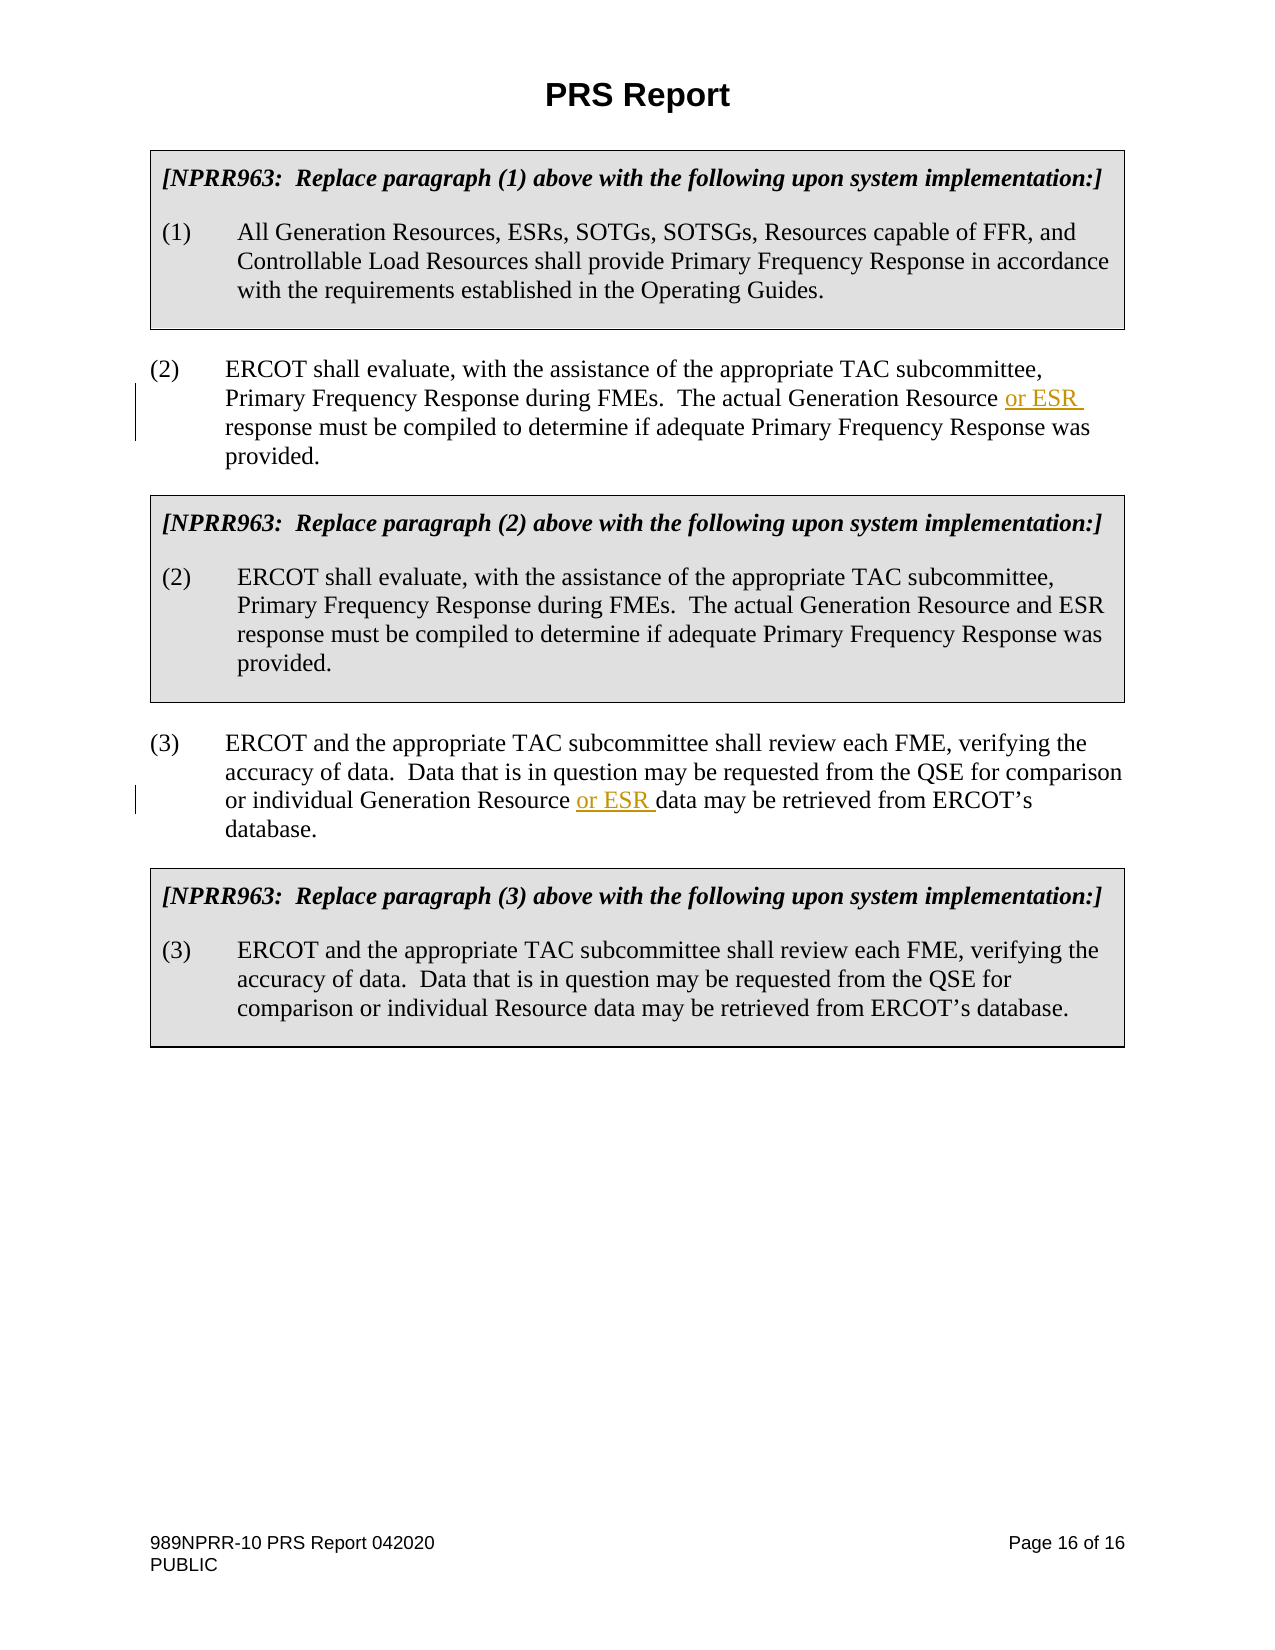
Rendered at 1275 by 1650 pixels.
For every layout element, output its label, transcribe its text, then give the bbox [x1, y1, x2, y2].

text (3) ERCOT and the appropriate TAC subcommittee shall review each FME, verifying the accuracy of data. Data that is in question may be requested from the QSE for comparison or individual Generation Resource data may be retrieved from ERCOT’s database. [150, 728, 1125, 843]
table_header [NPRR963: Replace paragraph (3) above with the following upon system implementation:] (3) ERCOT and the appropriate TAC subcommittee shall review each FME, verifying the accuracy of data. Data that is in question may be requested from the QSE for comparison or individual Resource data may be retrieved from ERCOT’s database. [151, 869, 1124, 1046]
text (2) ERCOT shall evaluate, with the assistance of the appropriate TAC subcommittee, Primary Frequency Response during FMEs. The actual Generation Resource response must be compiled to determine if adequate Primary Frequency Response was provided. [150, 354, 1125, 469]
table_header [NPRR963: Replace paragraph (1) above with the following upon system implementation:] (1) All Generation Resources, ESRs, SOTGs, SOTSGs, Resources capable of FFR, and Controllable Load Resources shall provide Primary Frequency Response in accordance with the requirements established in the Operating Guides. [151, 151, 1124, 328]
table_header [NPRR963: Replace paragraph (2) above with the following upon system implementation:] (2) ERCOT shall evaluate, with the assistance of the appropriate TAC subcommittee, Primary Frequency Response during FMEs. The actual Generation Resource and ESR response must be compiled to determine if adequate Primary Frequency Response was provided. [151, 496, 1124, 702]
